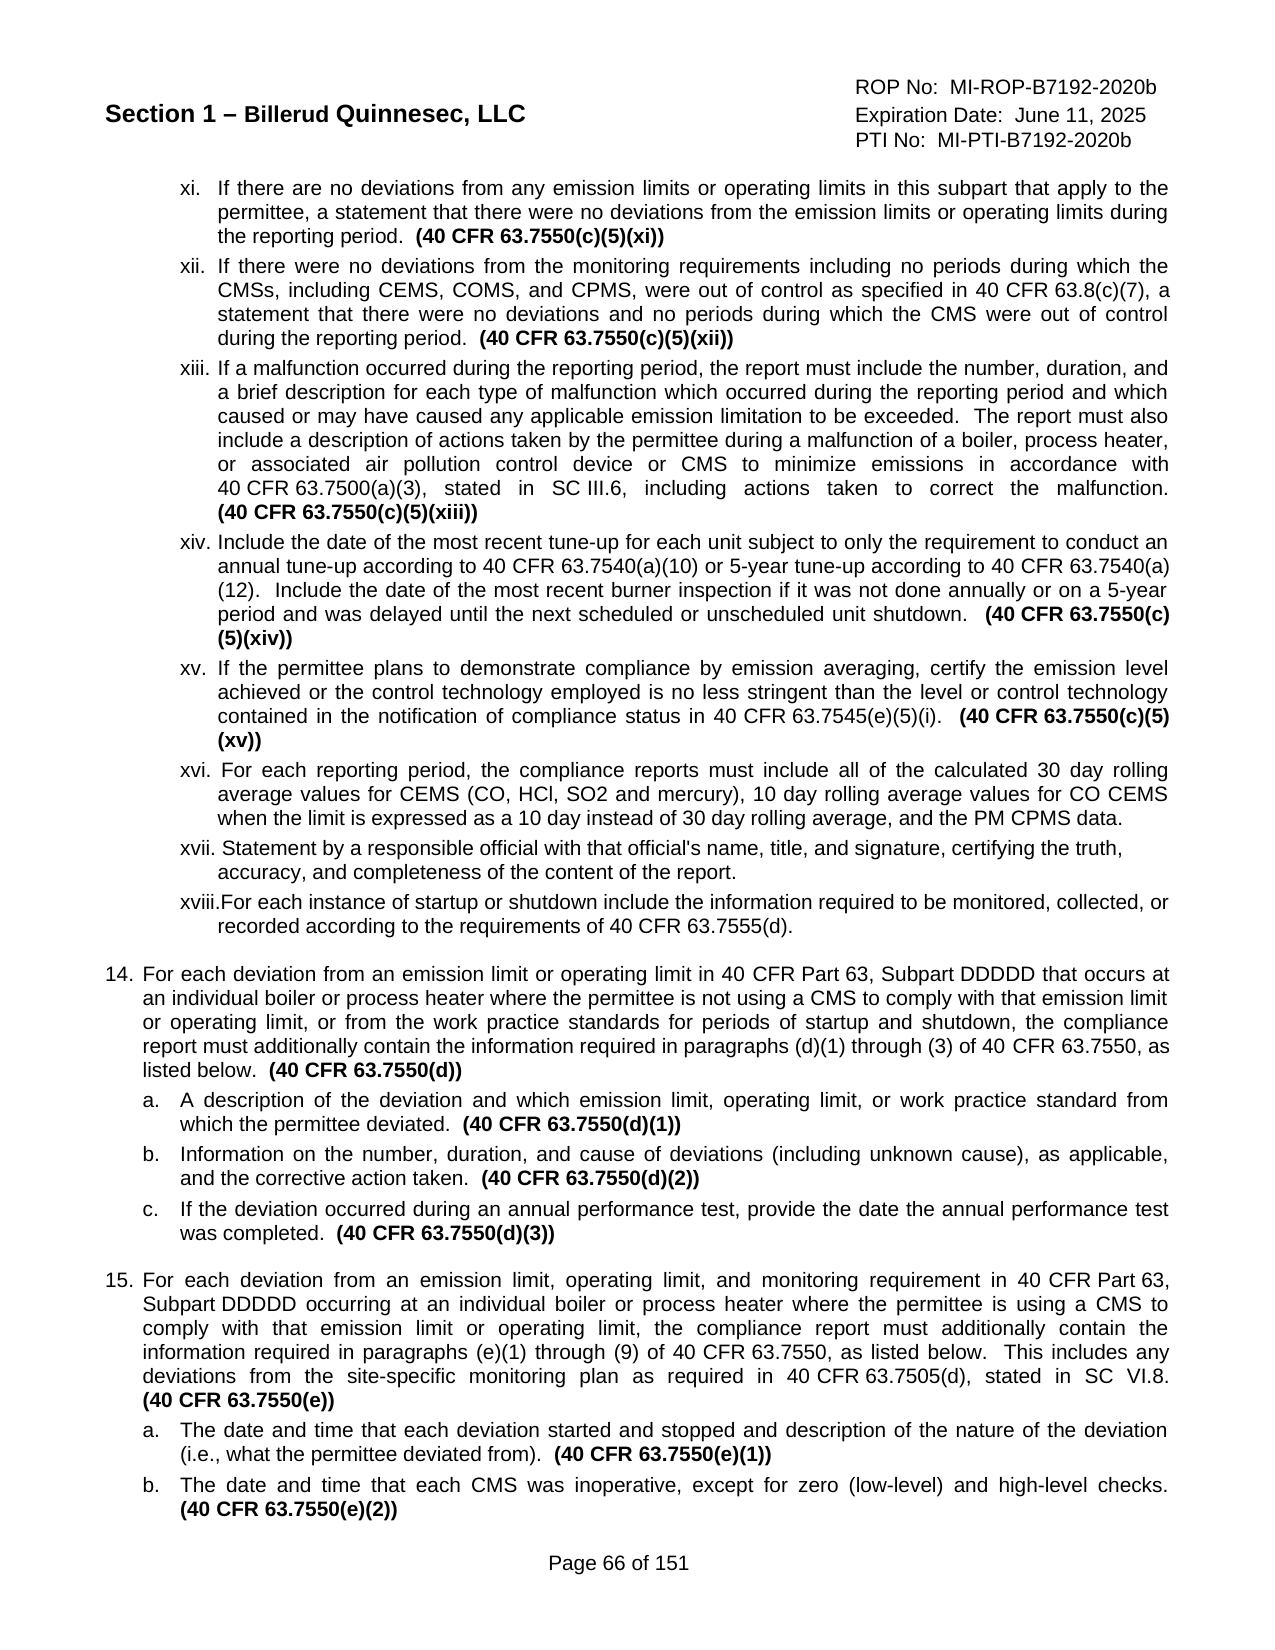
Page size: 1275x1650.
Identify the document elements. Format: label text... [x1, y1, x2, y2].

text a. The date and time that each deviation started and stopped and description of the nature of the deviation (i.e., what the permittee deviated from). (40 CFR 63.7550(e)(1)) [142, 1418, 1170, 1466]
text xiv. Include the date of the most recent tune-up for each unit subject to only the requirement to conduct an annual tune-up according to 40 CFR 63.7540(a)(10) or 5-year tune-up according to 40 CFR 63.7540(a)(12). Include the date of the most recent burner inspection if it was not done annually or on a 5-year period and was delayed until the next scheduled or unscheduled unit shutdown. (40 CFR 63.7550(c)(5)(xiv)) [180, 530, 1170, 649]
text b. Information on the number, duration, and cause of deviations (including unknown cause), as applicable, and the corrective action taken. (40 CFR 63.7550(d)(2)) [142, 1142, 1170, 1190]
text a. A description of the deviation and which emission limit, operating limit, or work practice standard from which the permittee deviated. (40 CFR 63.7550(d)(1)) [142, 1088, 1170, 1136]
text xvi. For each reporting period, the compliance reports must include all of the calculated 30 day rolling average values for CEMS (CO, HCl, SO2 and mercury), 10 day rolling average values for CO CEMS when the limit is expressed as a 10 day instead of 30 day rolling average, and the PM CPMS data. [180, 758, 1170, 830]
text c. If the deviation occurred during an annual performance test, provide the date the annual performance test was completed. (40 CFR 63.7550(d)(3)) [142, 1196, 1170, 1244]
text xiii. If a malfunction occurred during the reporting period, the report must include the number, duration, and a brief description for each type of malfunction which occurred during the reporting period and which caused or may have caused any applicable emission limitation to be exceeded. The report must also include a description of actions taken by the permittee during a malfunction of a boiler, process heater, or associated air pollution control device or CMS to minimize emissions in accordance with 40 CFR 63.7500(a)(3), stated in SC III.6, including actions taken to correct the malfunction. (40 CFR 63.7550(c)(5)(xiii)) [180, 356, 1170, 523]
text xi. If there are no deviations from any emission limits or operating limits in this subpart that apply to the permittee, a statement that there were no deviations from the emission limits or operating limits during the reporting period. (40 CFR 63.7550(c)(5)(xi)) [180, 176, 1170, 247]
text b. The date and time that each CMS was inoperative, except for zero (low-level) and high-level checks. (40 CFR 63.7550(e)(2)) [142, 1472, 1170, 1520]
text 15. For each deviation from an emission limit, operating limit, and monitoring requirement in 40 CFR Part 63, Subpart DDDDD occurring at an individual boiler or process heater where the permittee is using a CMS to comply with that emission limit or operating limit, the compliance report must additionally contain the information required in paragraphs (e)(1) through (9) of 40 CFR 63.7550, as listed below. This includes any deviations from the site-specific monitoring plan as required in 40 CFR 63.7505(d), stated in SC VI.8. (40 CFR 63.7550(e)) [105, 1268, 1170, 1412]
text xviii.For each instance of startup or shutdown include the information required to be monitored, collected, or recorded according to the requirements of 40 CFR 63.7555(d). [180, 890, 1170, 938]
text xii. If there were no deviations from the monitoring requirements including no periods during which the CMSs, including CEMS, COMS, and CPMS, were out of control as specified in 40 CFR 63.8(c)(7), a statement that there were no deviations and no periods during which the CMS were out of control during the reporting period. (40 CFR 63.7550(c)(5)(xii)) [180, 254, 1170, 349]
text xv. If the permittee plans to demonstrate compliance by emission averaging, certify the emission level achieved or the control technology employed is no less stringent than the level or control technology contained in the notification of compliance status in 40 CFR 63.7545(e)(5)(i). (40 CFR 63.7550(c)(5)(xv)) [180, 656, 1170, 752]
text xvii. Statement by a responsible official with that official's name, title, and signature, certifying the truth, accuracy, and completeness of the content of the report. [180, 836, 1170, 884]
text 14. For each deviation from an emission limit or operating limit in 40 CFR Part 63, Subpart DDDDD that occurs at an individual boiler or process heater where the permittee is not using a CMS to comply with that emission limit or operating limit, or from the work practice standards for periods of startup and shutdown, the compliance report must additionally contain the information required in paragraphs (d)(1) through (3) of 40 CFR 63.7550, as listed below. (40 CFR 63.7550(d)) [105, 962, 1170, 1082]
